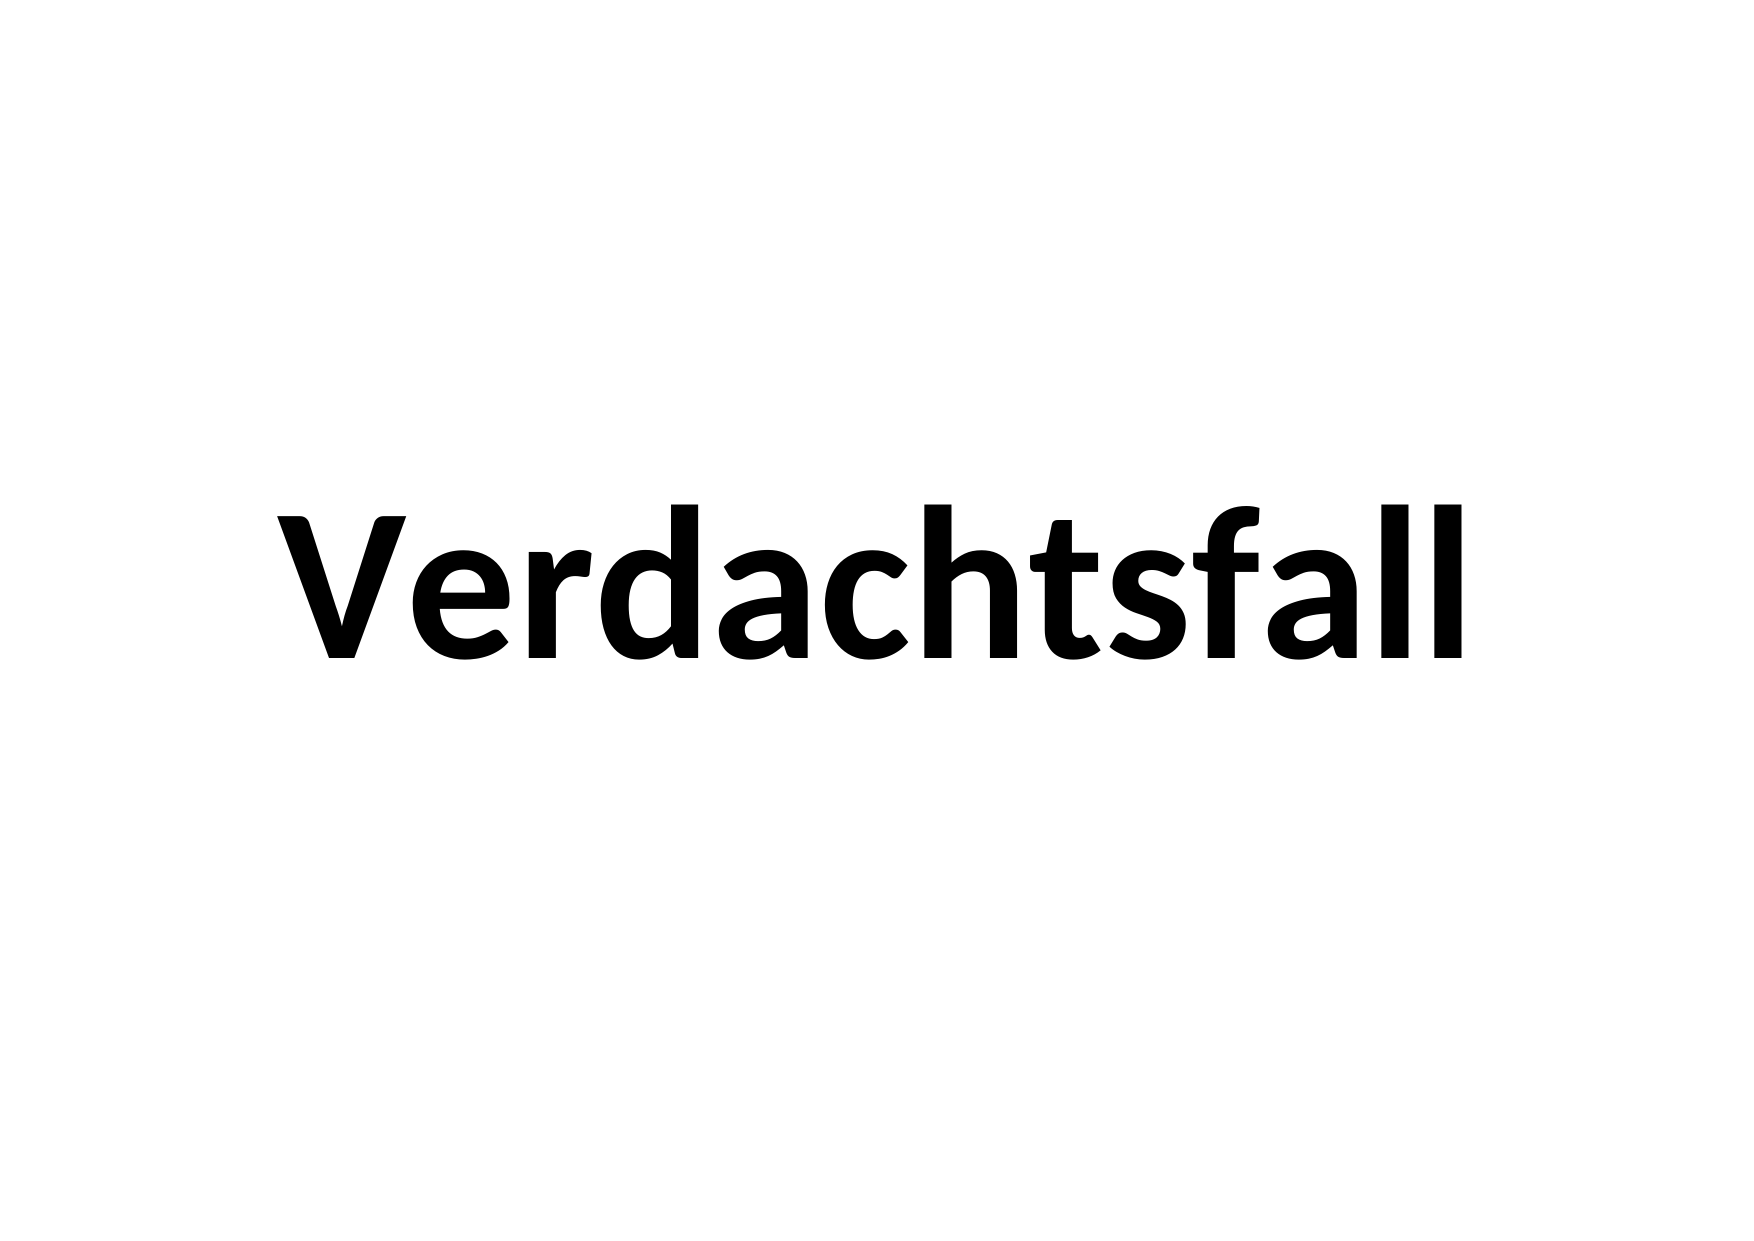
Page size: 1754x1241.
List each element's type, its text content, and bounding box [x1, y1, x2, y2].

text Verdachtsfall [75, 446, 1679, 713]
